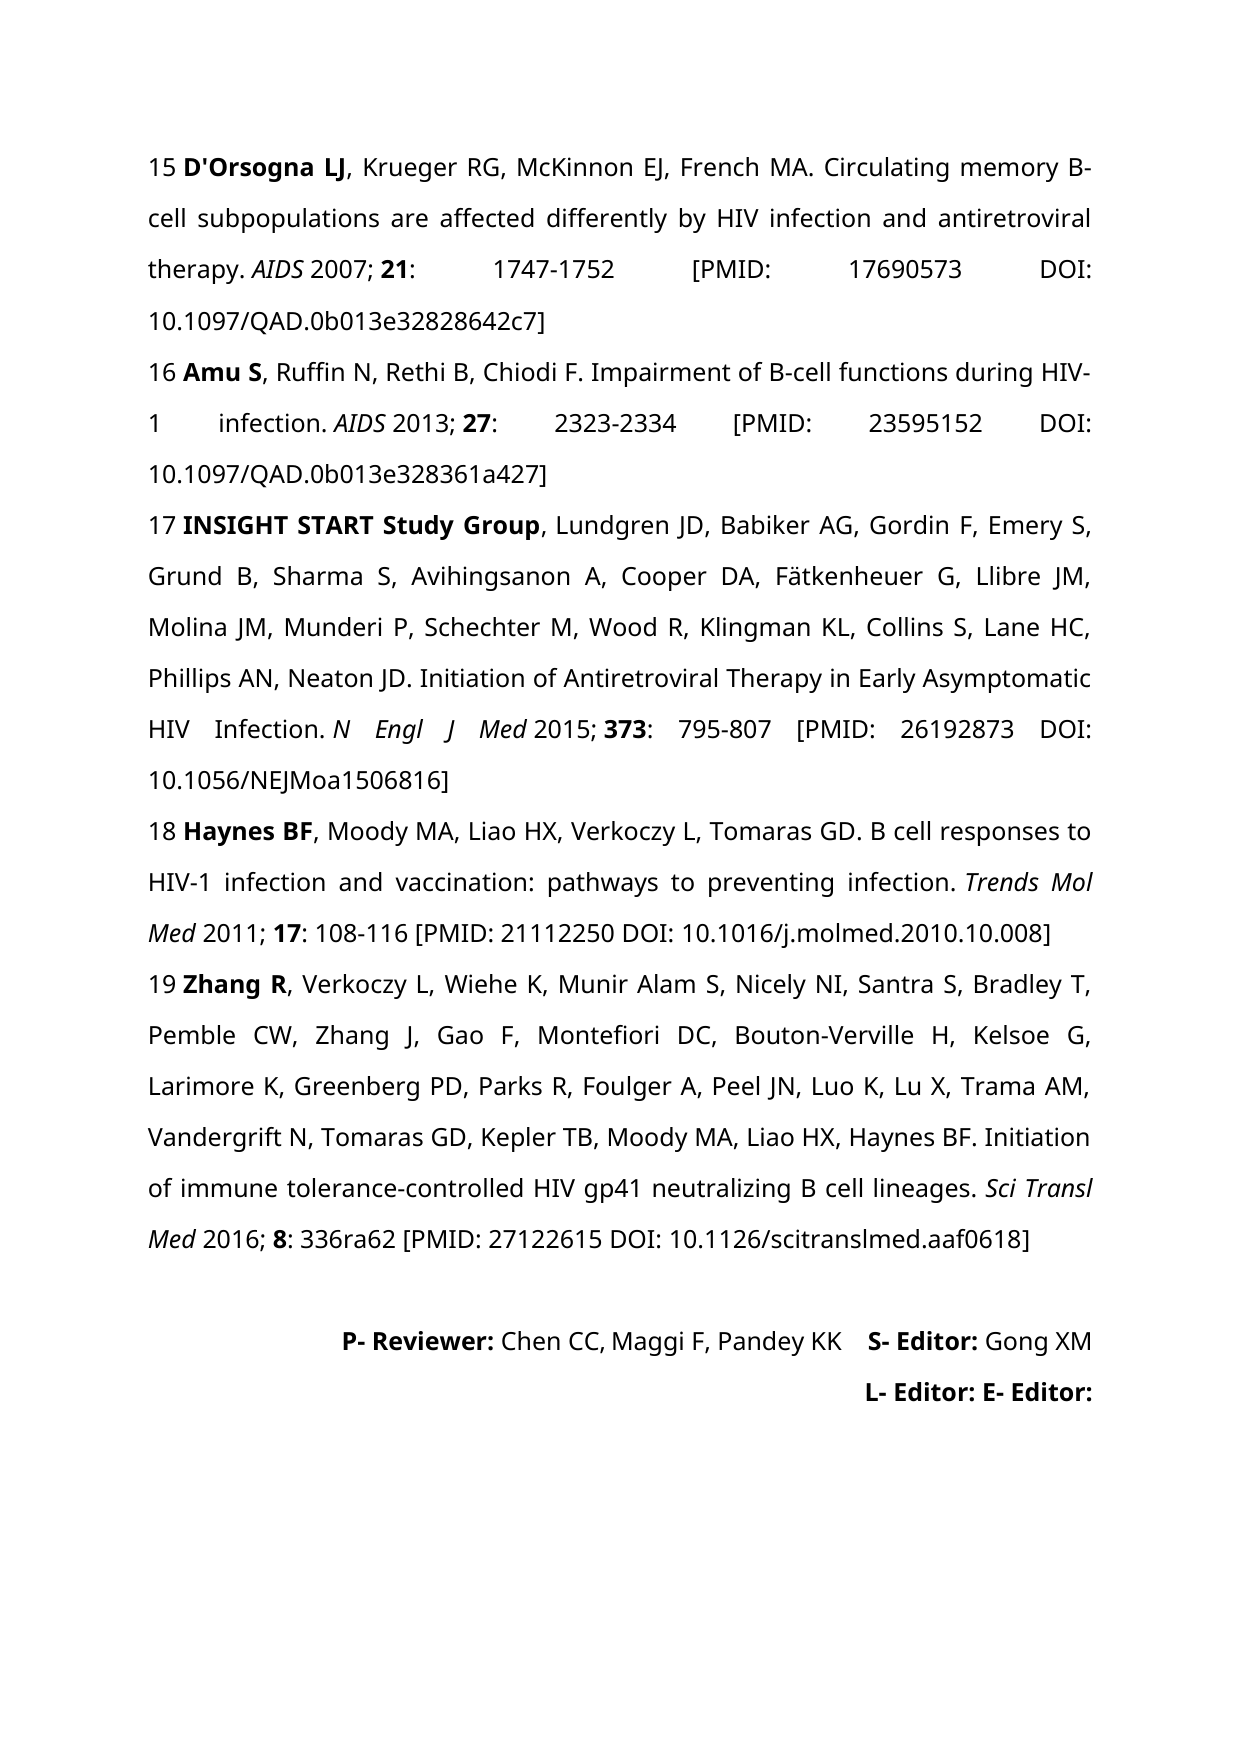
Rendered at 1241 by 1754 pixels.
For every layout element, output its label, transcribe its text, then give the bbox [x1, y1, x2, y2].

text 19 Zhang R, Verkoczy L, Wiehe K, Munir Alam S, Nicely NI, Santra S, Bradley T, Pemble CW, Zhang J, Gao F, Montefiori DC, Bouton-Verville H, Kelsoe G, Larimore K, Greenberg PD, Parks R, Foulger A, Peel JN, Luo K, Lu X, Trama AM, Vandergrift N, Tomaras GD, Kepler TB, Moody MA, Liao HX, Haynes BF. Initiation of immune tolerance-controlled HIV gp41 neutralizing B cell lineages. Sci Transl Med 2016; 8: 336ra62 [PMID: 27122615 DOI: 10.1126/scitranslmed.aaf0618] [148, 967, 1092, 1256]
text L- Editor: E- Editor: [148, 1375, 1092, 1409]
text P- Reviewer: Chen CC, Maggi F, Pandey KK S- Editor: Gong XM [148, 1324, 1092, 1358]
text 18 Haynes BF, Moody MA, Liao HX, Verkoczy L, Tomaras GD. B cell responses to HIV-1 infection and vaccination: pathways to preventing infection. Trends Mol Med 2011; 17: 108-116 [PMID: 21112250 DOI: 10.1016/j.molmed.2010.10.008] [148, 813, 1092, 950]
text 16 Amu S, Ruffin N, Rethi B, Chiodi F. Impairment of B-cell functions during HIV-1 infection. AIDS 2013; 27: 2323-2334 [PMID: 23595152 DOI: 10.1097/QAD.0b013e328361a427] [148, 354, 1092, 490]
text 15 D'Orsogna LJ, Krueger RG, McKinnon EJ, French MA. Circulating memory B-cell subpopulations are affected differently by HIV infection and antiretroviral therapy. AIDS 2007; 21: 1747-1752 [PMID: 17690573 DOI: 10.1097/QAD.0b013e32828642c7] [148, 150, 1092, 337]
text 17 INSIGHT START Study Group, Lundgren JD, Babiker AG, Gordin F, Emery S, Grund B, Sharma S, Avihingsanon A, Cooper DA, Fätkenheuer G, Llibre JM, Molina JM, Munderi P, Schechter M, Wood R, Klingman KL, Collins S, Lane HC, Phillips AN, Neaton JD. Initiation of Antiretroviral Therapy in Early Asymptomatic HIV Infection. N Engl J Med 2015; 373: 795-807 [PMID: 26192873 DOI: 10.1056/NEJMoa1506816] [148, 507, 1092, 797]
